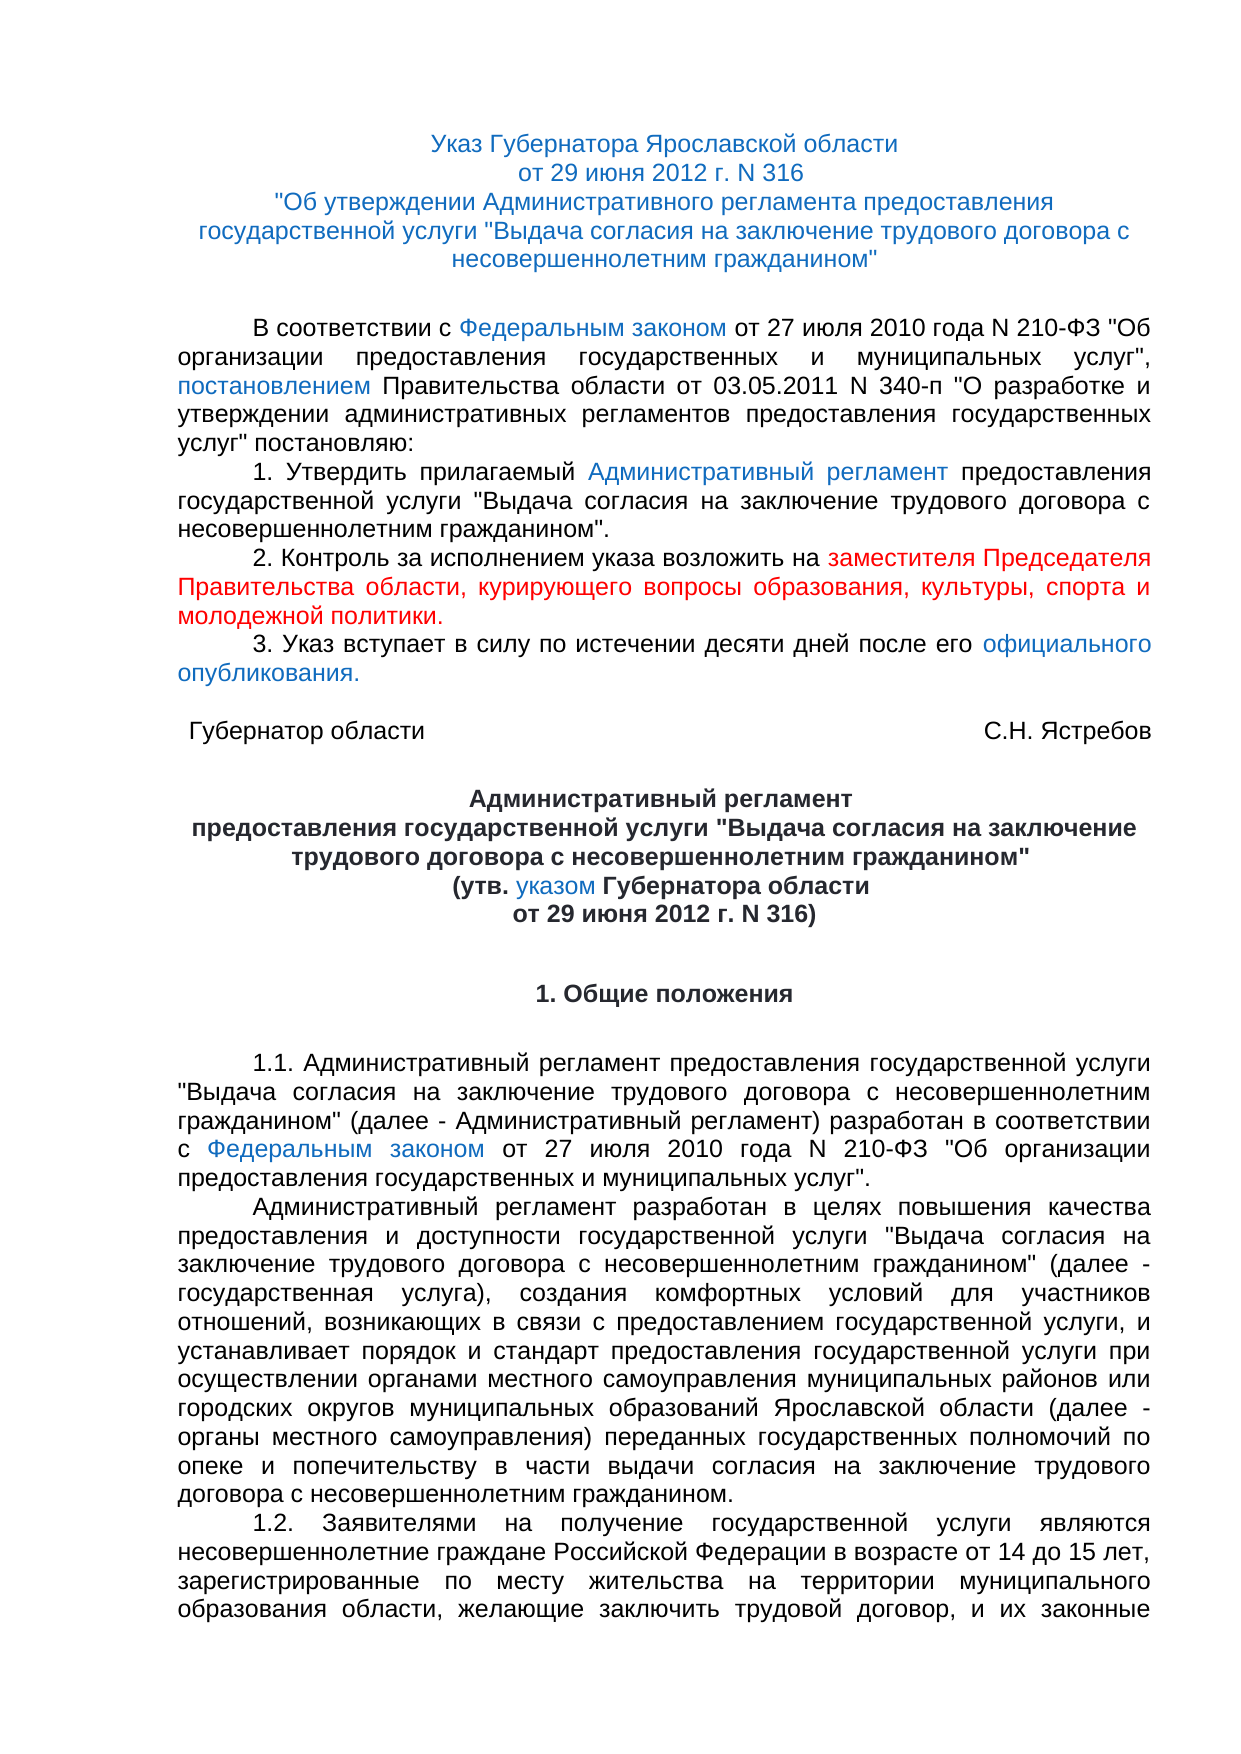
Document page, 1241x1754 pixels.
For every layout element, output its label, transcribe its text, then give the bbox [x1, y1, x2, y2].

subtitle Административный регламент предоставления государственной услуги "Выдача согласия на заключение трудового договора с несовершеннолетним гражданином" (утв. указом Губернатора области от 29 июня 2012 г. N 316) [177, 784, 1152, 928]
subtitle 1. Общие положения [177, 979, 1152, 1008]
subtitle Указ Губернатора Ярославской области от 29 июня 2012 г. N 316 "Об утверждении Административного регламента предоставления государственной услуги "Выдача согласия на заключение трудового договора с несовершеннолетним гражданином" [177, 129, 1152, 273]
table_header С.Н. Ястребов [832, 716, 1163, 744]
text В соответствии с Федеральным законом от 27 июля 2010 года N 210-ФЗ "Об организации предоставления государственных и муниципальных услуг", постановлением Правительства области от 03.05.2011 N 340-п "О разработке и утверждении административных регламентов предоставления государственных услуг" постановляю: [177, 313, 1152, 457]
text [177, 1508, 1152, 1623]
table_header Губернатор области [177, 716, 832, 744]
text 2. Контроль за исполнением указа возложить на заместителя Председателя Правительства области, курирующего вопросы образования, культуры, спорта и молодежной политики. [177, 543, 1152, 629]
text 1. Утвердить прилагаемый Административный регламент предоставления государственной услуги "Выдача согласия на заключение трудового договора с несовершеннолетним гражданином". [177, 457, 1152, 543]
text 1.1. Административный регламент предоставления государственной услуги "Выдача согласия на заключение трудового договора с несовершеннолетним гражданином" (далее - Административный регламент) разработан в соответствии с Федеральным законом от 27 июля 2010 года N 210-ФЗ "Об организации предоставления государственных и муниципальных услуг". [177, 1048, 1152, 1192]
text 3. Указ вступает в силу по истечении десяти дней после его официального опубликования. [177, 629, 1152, 687]
text Административный регламент разработан в целях повышения качества предоставления и доступности государственной услуги "Выдача согласия на заключение трудового договора с несовершеннолетним гражданином" (далее - государственная услуга), создания комфортных условий для участников отношений, возникающих в связи с предоставлением государственной услуги, и устанавливает порядок и стандарт предоставления государственной услуги при осуществлении органами местного самоуправления муниципальных районов или городских округов муниципальных образований Ярославской области (далее - органы местного самоуправления) переданных государственных полномочий по опеке и попечительству в части выдачи согласия на заключение трудового договора с несовершеннолетним гражданином. [177, 1192, 1152, 1508]
